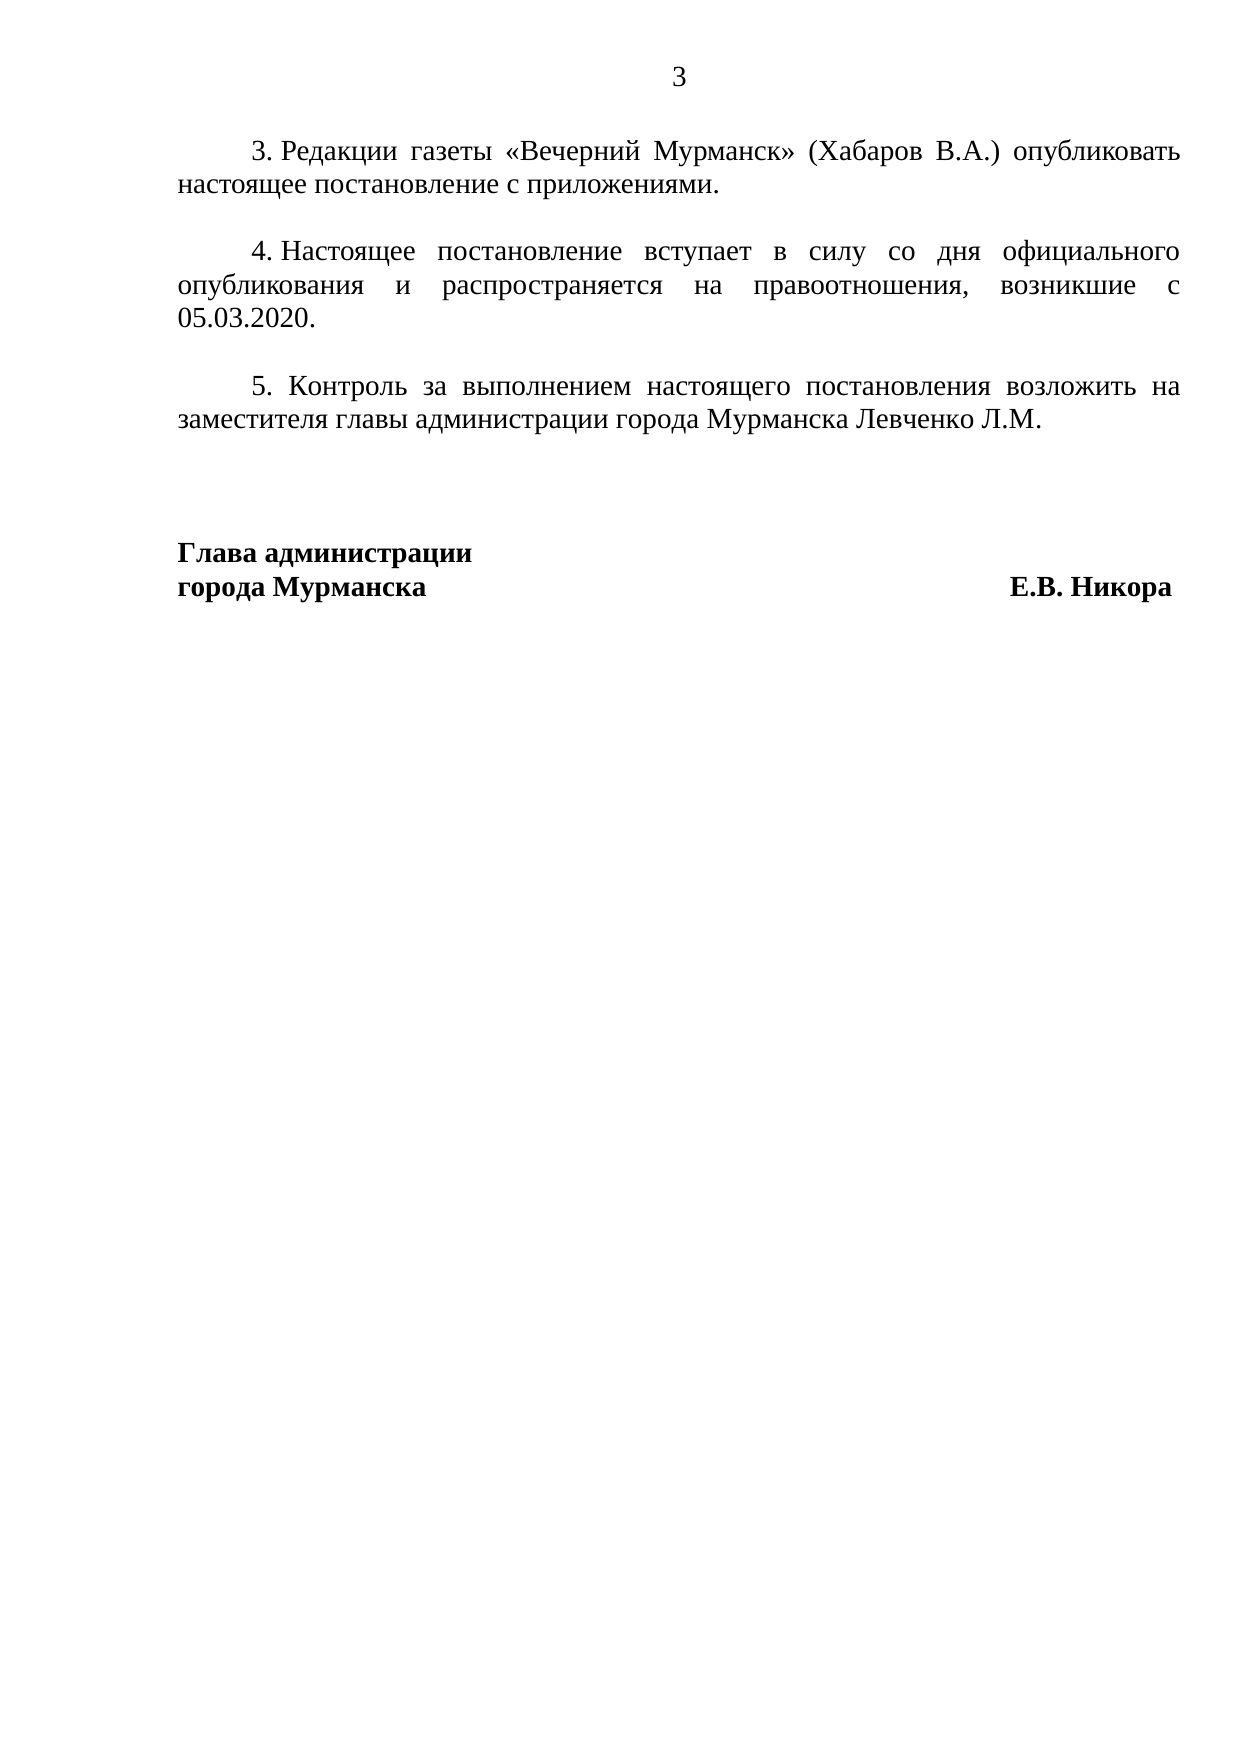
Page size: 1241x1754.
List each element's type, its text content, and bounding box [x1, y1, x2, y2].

list Настоящее постановление вступает в силу со дня официального опубликования и распространяется на правоотношения, возникшие с 05.03.2020. [177, 233, 1181, 334]
text Глава администрации [177, 535, 1181, 569]
text 5. Контроль за выполнением настоящего постановления возложить на заместителя главы администрации города Мурманска Левченко Л.М. [177, 368, 1181, 435]
list Редакции газеты «Вечерний Мурманск» (Хабаров В.А.) опубликовать настоящее постановление с приложениями. [177, 133, 1181, 200]
text города Мурманска Е.В. Никора [177, 569, 1181, 602]
